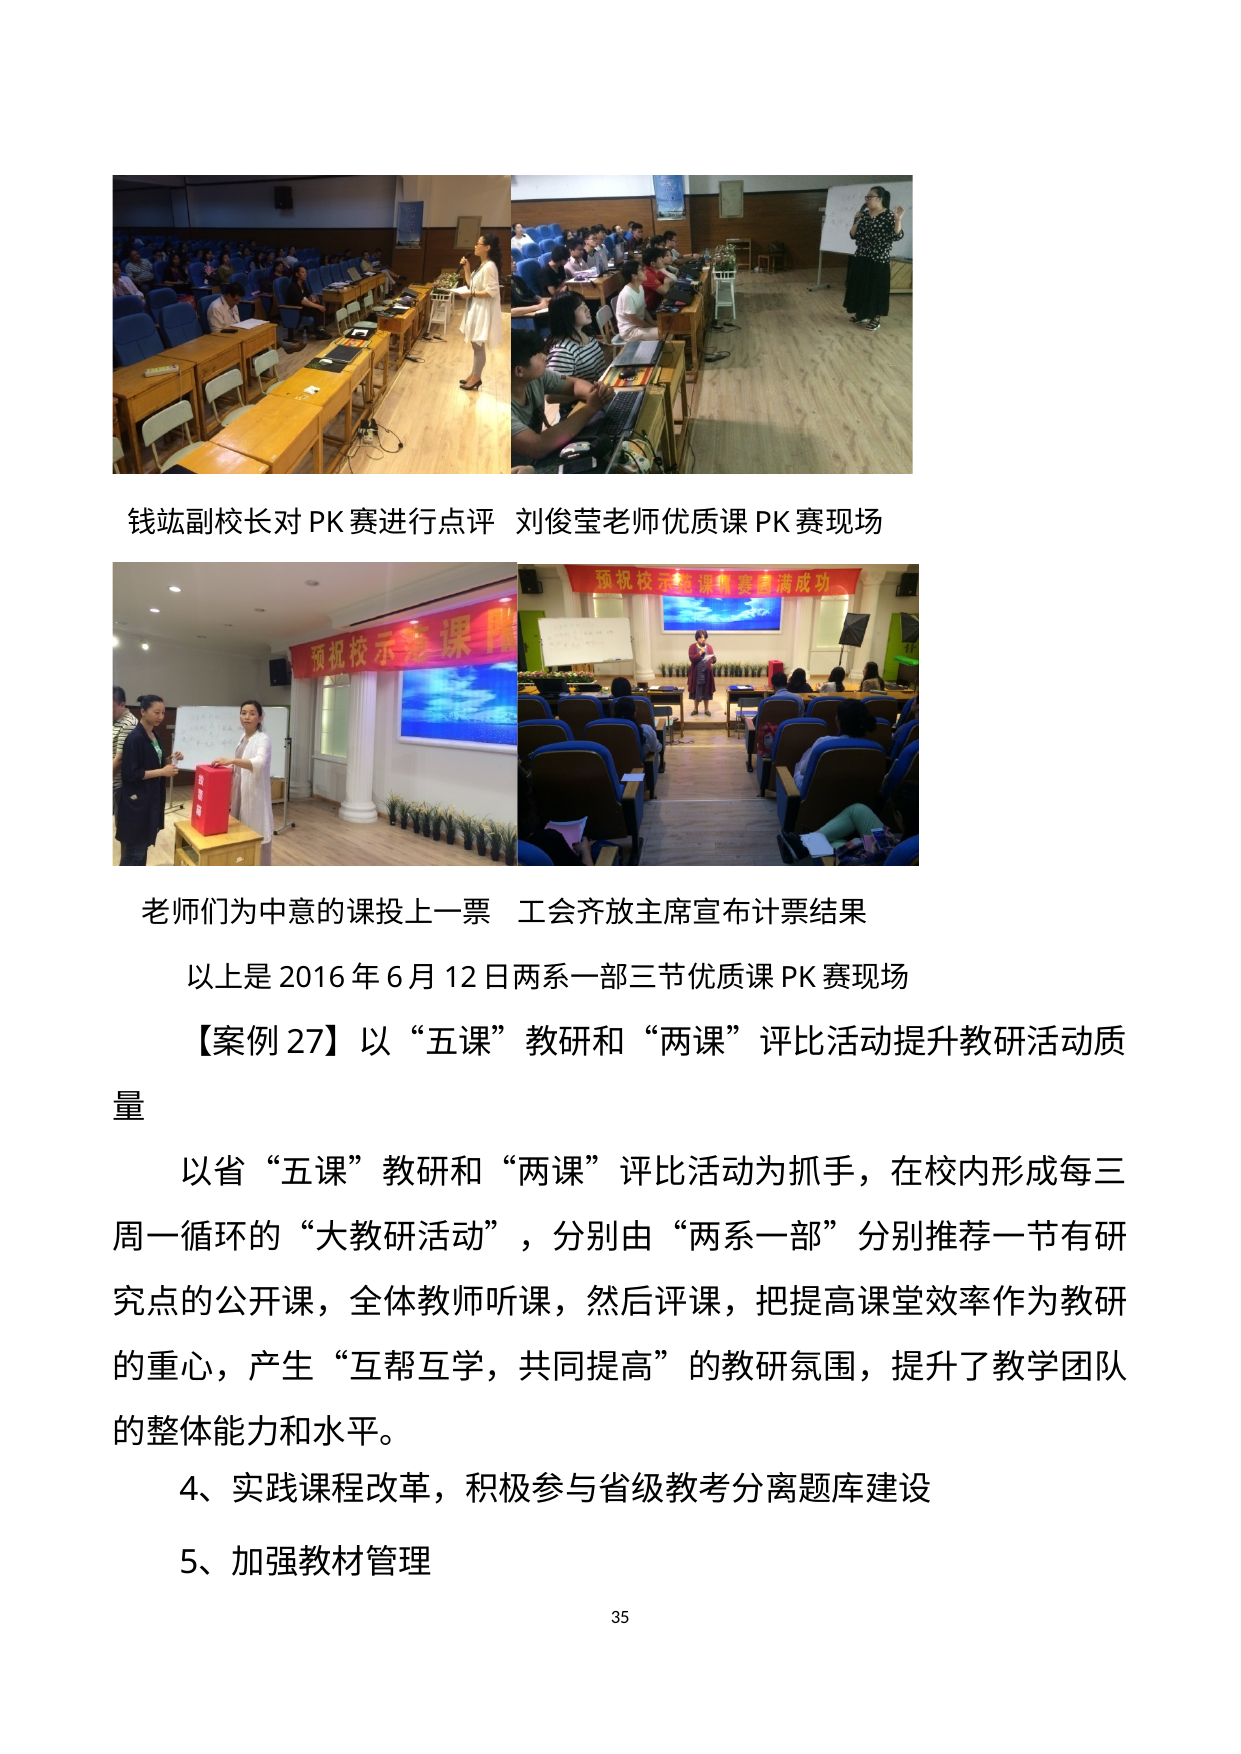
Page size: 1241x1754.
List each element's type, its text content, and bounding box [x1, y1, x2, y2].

text 4、实践课程改革，积极参与省级教考分离题库建设 [112, 1462, 1128, 1510]
text 5、加强教材管理 [112, 1534, 1128, 1583]
text 以上是2016年6月12日两系一部三节优质课PK赛现场 [112, 942, 1128, 1007]
text 【案例27】以“五课”教研和“两课”评比活动提升教研活动质量 [112, 1007, 1128, 1137]
picture [112, 175, 913, 474]
text 老师们为中意的课投上一票 工会齐放主席宣布计票结果 [112, 877, 1128, 942]
text 以省“五课”教研和“两课”评比活动为抓手，在校内形成每三周一循环的“大教研活动”，分别由“两系一部”分别推荐一节有研究点的公开课，全体教师听课，然后评课，把提高课堂效率作为教研的重心，产生“互帮互学，共同提高”的教研氛围，提升了教学团队的整体能力和水平。 [112, 1137, 1128, 1462]
text 钱竑副校长对PK赛进行点评 刘俊莹老师优质课PK赛现场 [112, 487, 1128, 552]
picture [112, 562, 919, 866]
